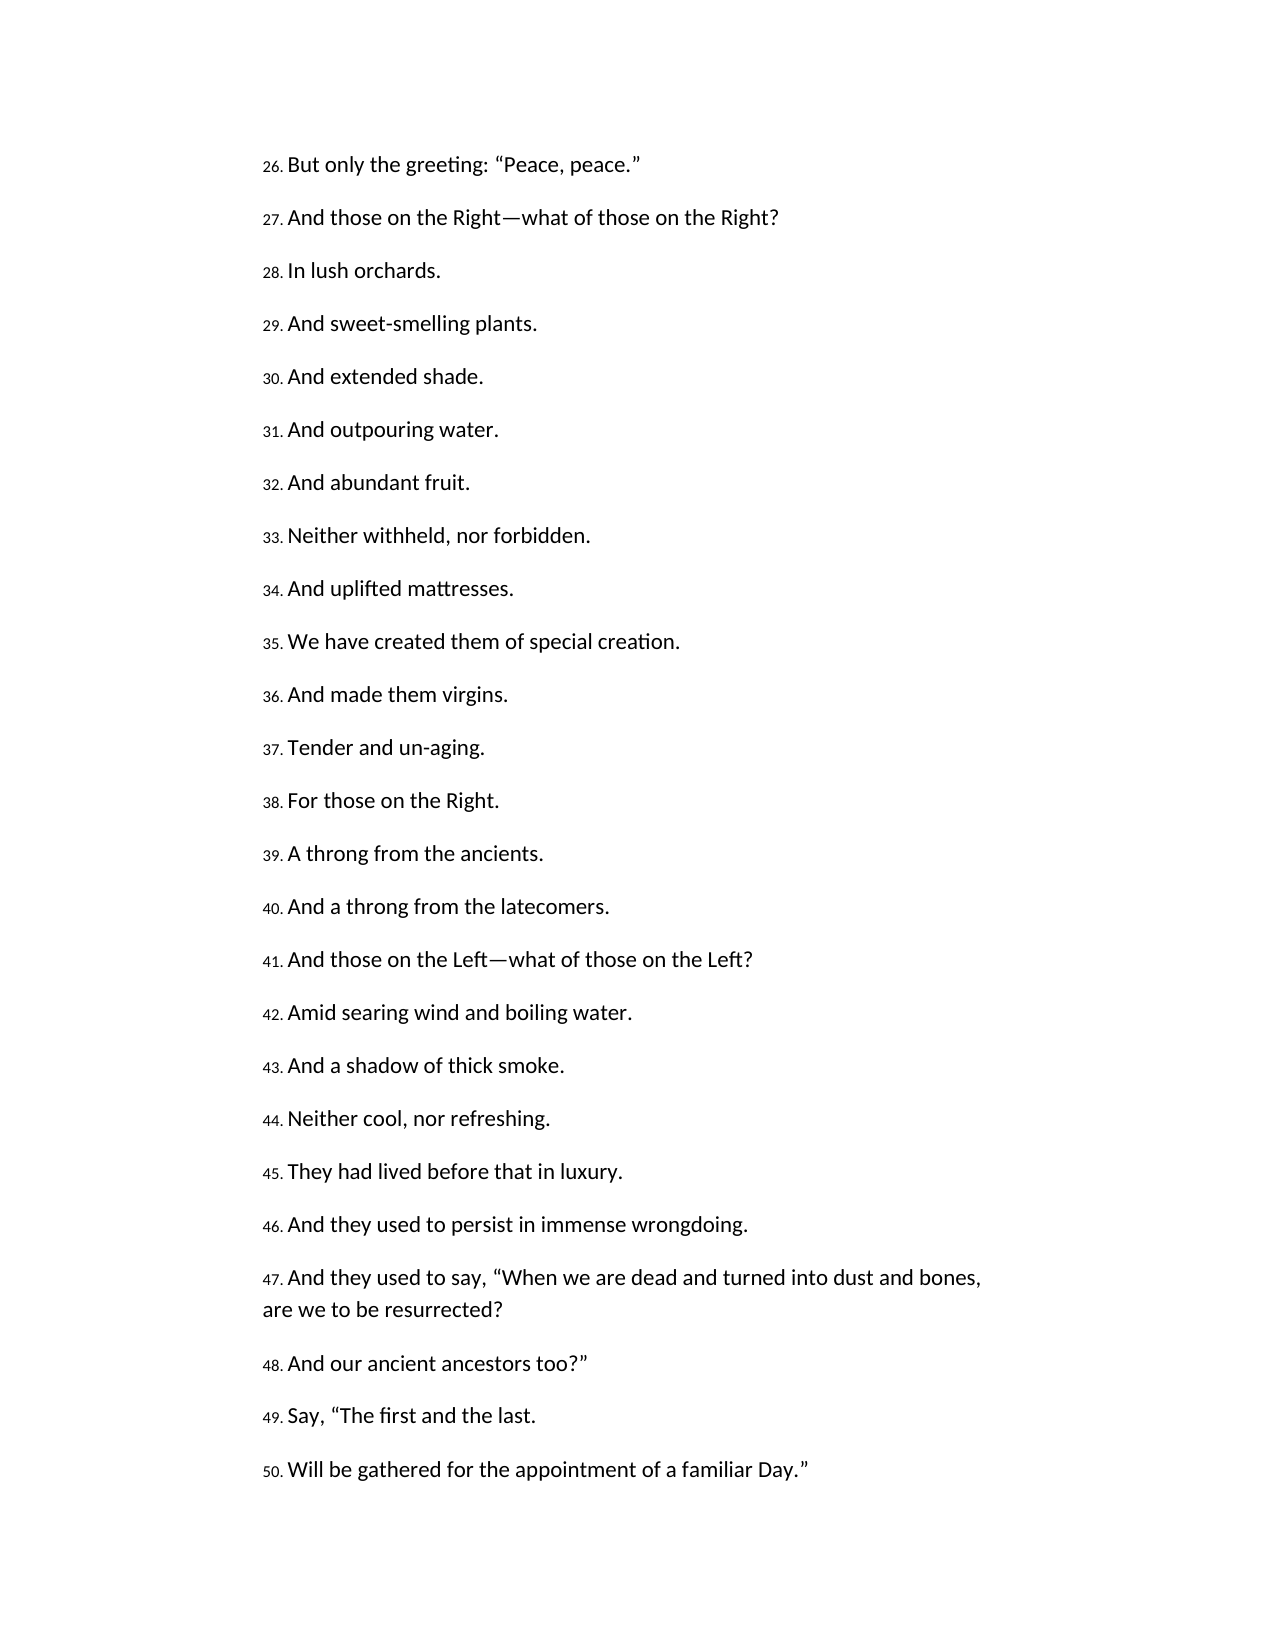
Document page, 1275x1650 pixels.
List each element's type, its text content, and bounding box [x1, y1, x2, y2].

text In lush orchards. [262, 256, 1012, 284]
text And extended shade. [262, 362, 1012, 390]
text And abundant fruit. [262, 468, 1012, 496]
text And those on the Left—what of those on the Left? [262, 945, 1012, 973]
text Neither withheld, nor forbidden. [262, 521, 1012, 549]
text Amid searing wind and boiling water. [262, 998, 1012, 1026]
text Tender and un-aging. [262, 733, 1012, 761]
text But only the greeting: “Peace, peace.” [262, 150, 1012, 178]
text And a shadow of thick smoke. [262, 1051, 1012, 1079]
text And they used to persist in immense wrongdoing. [262, 1210, 1012, 1238]
text We have created them of special creation. [262, 627, 1012, 655]
text And made them virgins. [262, 680, 1012, 708]
text Will be gathered for the appointment of a familiar Day.” [262, 1455, 1012, 1483]
text And sweet-smelling plants. [262, 309, 1012, 337]
text A throng from the ancients. [262, 839, 1012, 867]
text And our ancient ancestors too?” [262, 1349, 1012, 1377]
text And outpouring water. [262, 415, 1012, 443]
text And they used to say, “When we are dead and turned into dust and bones, are we to be resurrected? [262, 1263, 1012, 1324]
text They had lived before that in luxury. [262, 1157, 1012, 1185]
text And uplifted mattresses. [262, 574, 1012, 602]
text And those on the Right—what of those on the Right? [262, 203, 1012, 231]
text And a throng from the latecomers. [262, 892, 1012, 920]
text Say, “The first and the last. [262, 1402, 1012, 1430]
text Neither cool, nor refreshing. [262, 1104, 1012, 1132]
text For those on the Right. [262, 786, 1012, 814]
